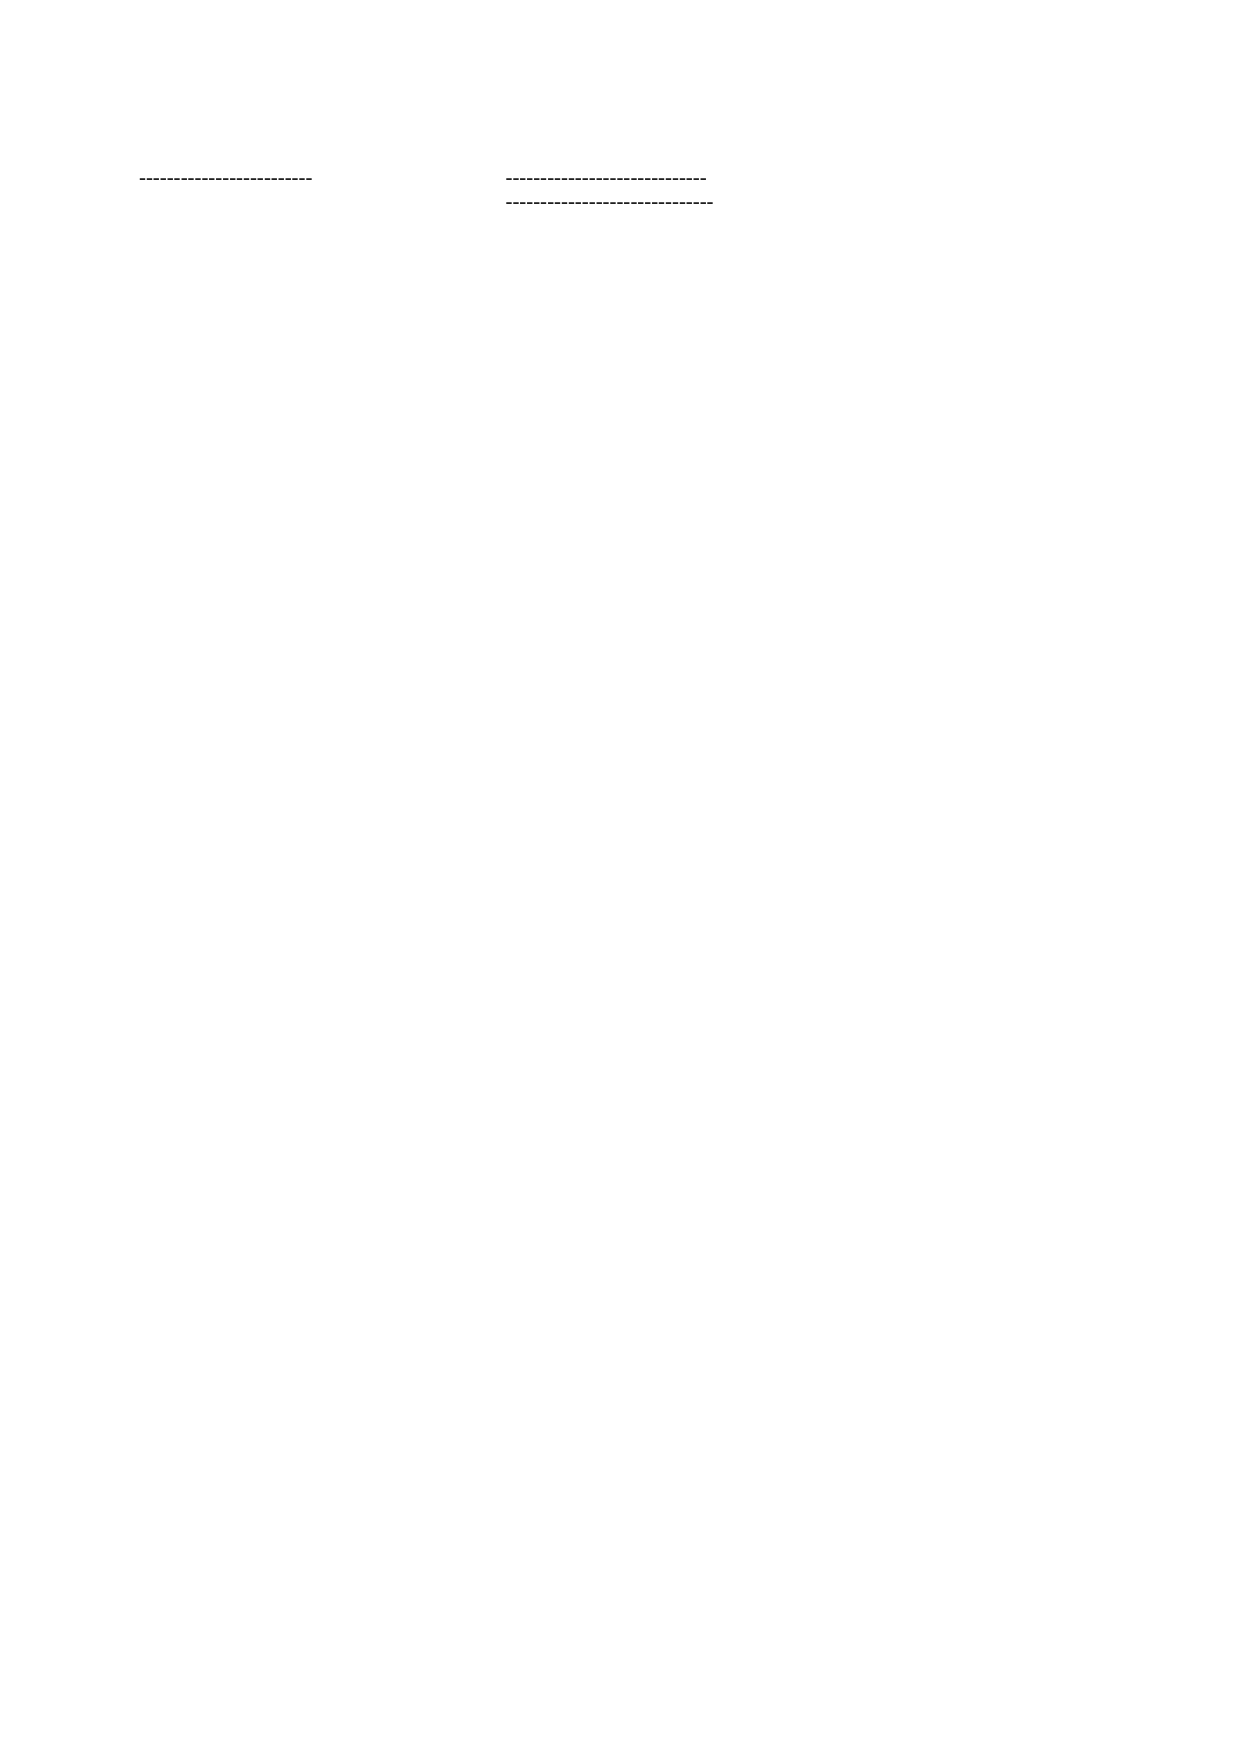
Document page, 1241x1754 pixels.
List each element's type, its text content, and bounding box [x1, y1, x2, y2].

text ------------------------- ----------------------------- [139, 165, 1134, 189]
text ------------------------------ [139, 189, 1134, 213]
